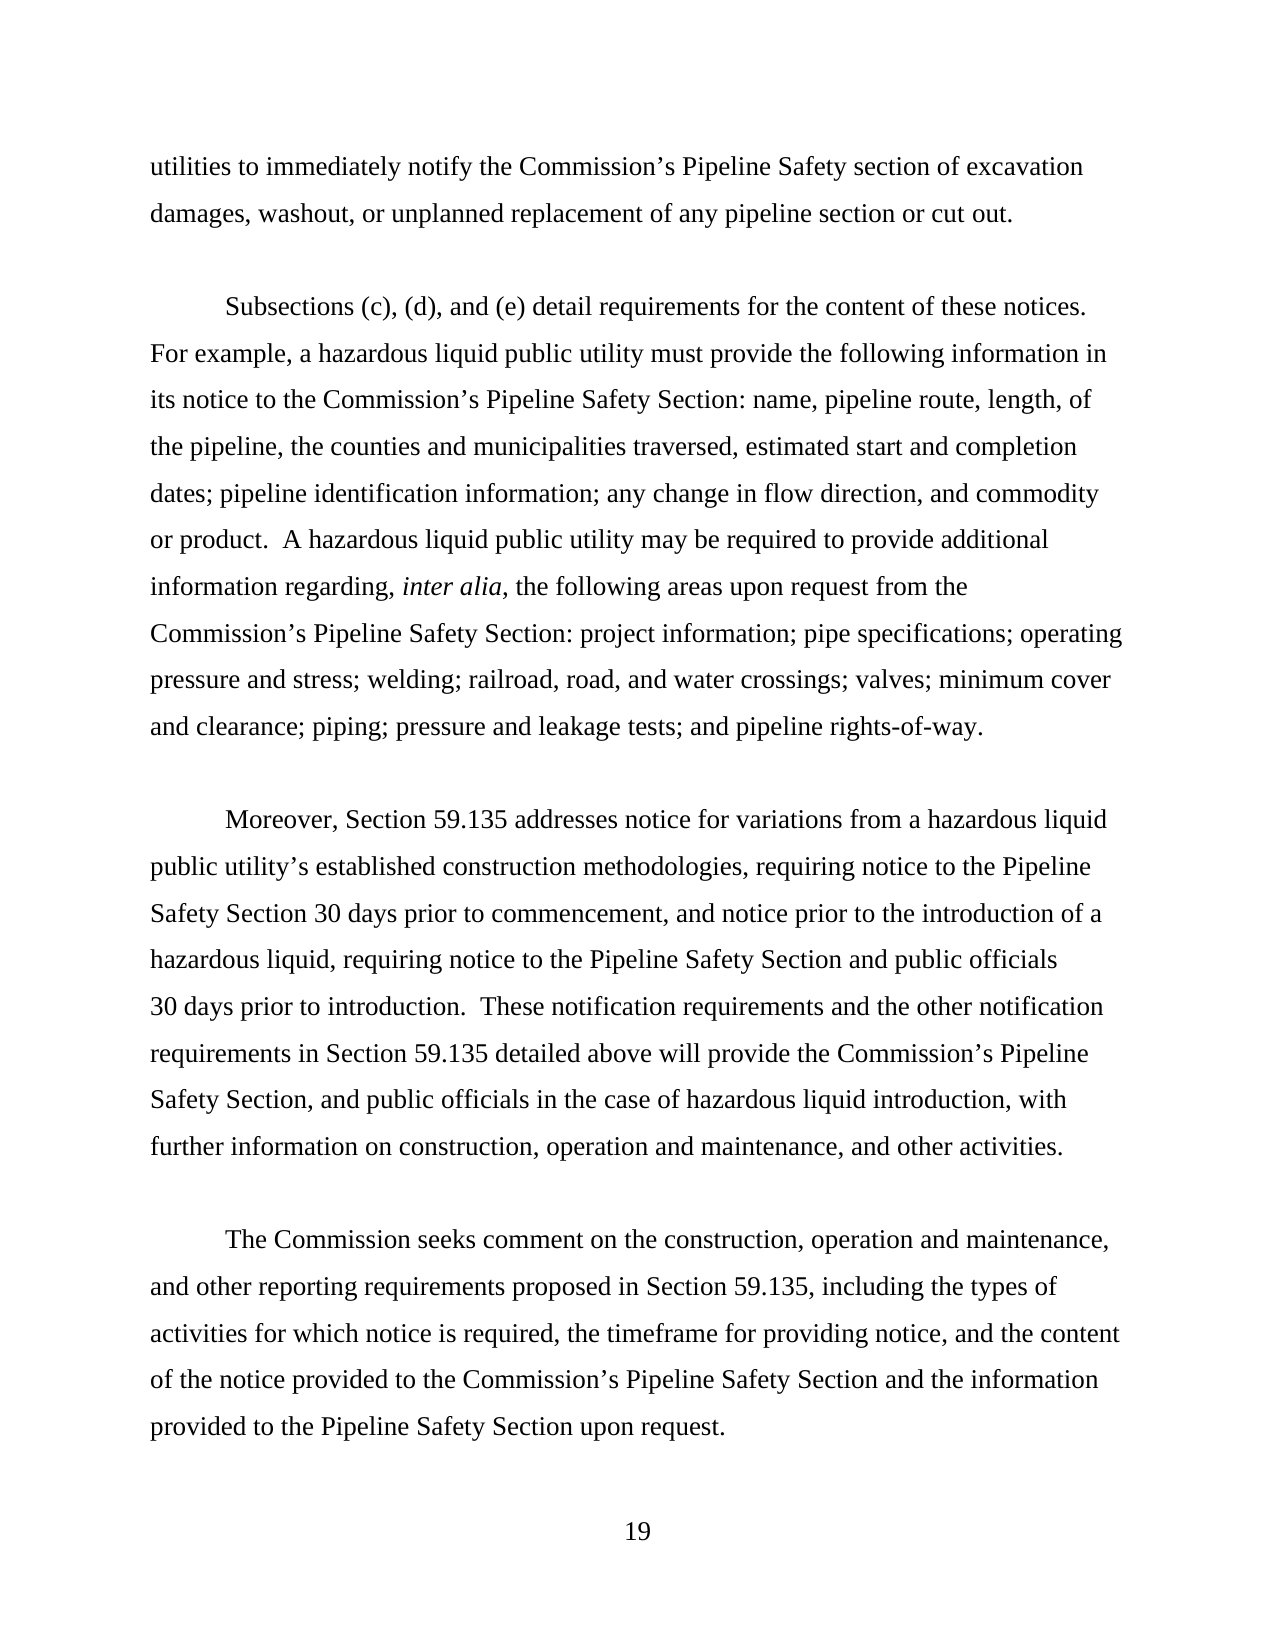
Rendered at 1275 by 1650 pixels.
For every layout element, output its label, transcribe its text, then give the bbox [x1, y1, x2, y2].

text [150, 150, 1125, 228]
text The Commission seeks comment on the construction, operation and maintenance, and other reporting requirements proposed in Section 59.135, including the types of activities for which notice is required, the timeframe for providing notice, and the content of the notice provided to the Commission’s Pipeline Safety Section and the information provided to the Pipeline Safety Section upon request. [150, 1223, 1125, 1441]
text Moreover, Section 59.135 addresses notice for variations from a hazardous liquid public utility’s established construction methodologies, requiring notice to the Pipeline Safety Section 30 days prior to commencement, and notice prior to the introduction of a hazardous liquid, requiring notice to the Pipeline Safety Section and public officials 30 days prior to introduction. These notification requirements and the other notification requirements in Section 59.135 detailed above will provide the Commission’s Pipeline Safety Section, and public officials in the case of hazardous liquid introduction, with further information on construction, operation and maintenance, and other activities. [150, 803, 1125, 1161]
text Subsections (c), (d), and (e) detail requirements for the content of these notices. For example, a hazardous liquid public utility must provide the following information in its notice to the Commission’s Pipeline Safety Section: name, pipeline route, length, of the pipeline, the counties and municipalities traversed, estimated start and completion dates; pipeline identification information; any change in flow direction, and commodity or product. A hazardous liquid public utility may be required to provide additional information regarding, inter alia, the following areas upon request from the Commission’s Pipeline Safety Section: project information; pipe specifications; operating pressure and stress; welding; railroad, road, and water crossings; valves; minimum cover and clearance; piping; pressure and leakage tests; and pipeline rights-of-way. [150, 290, 1125, 741]
